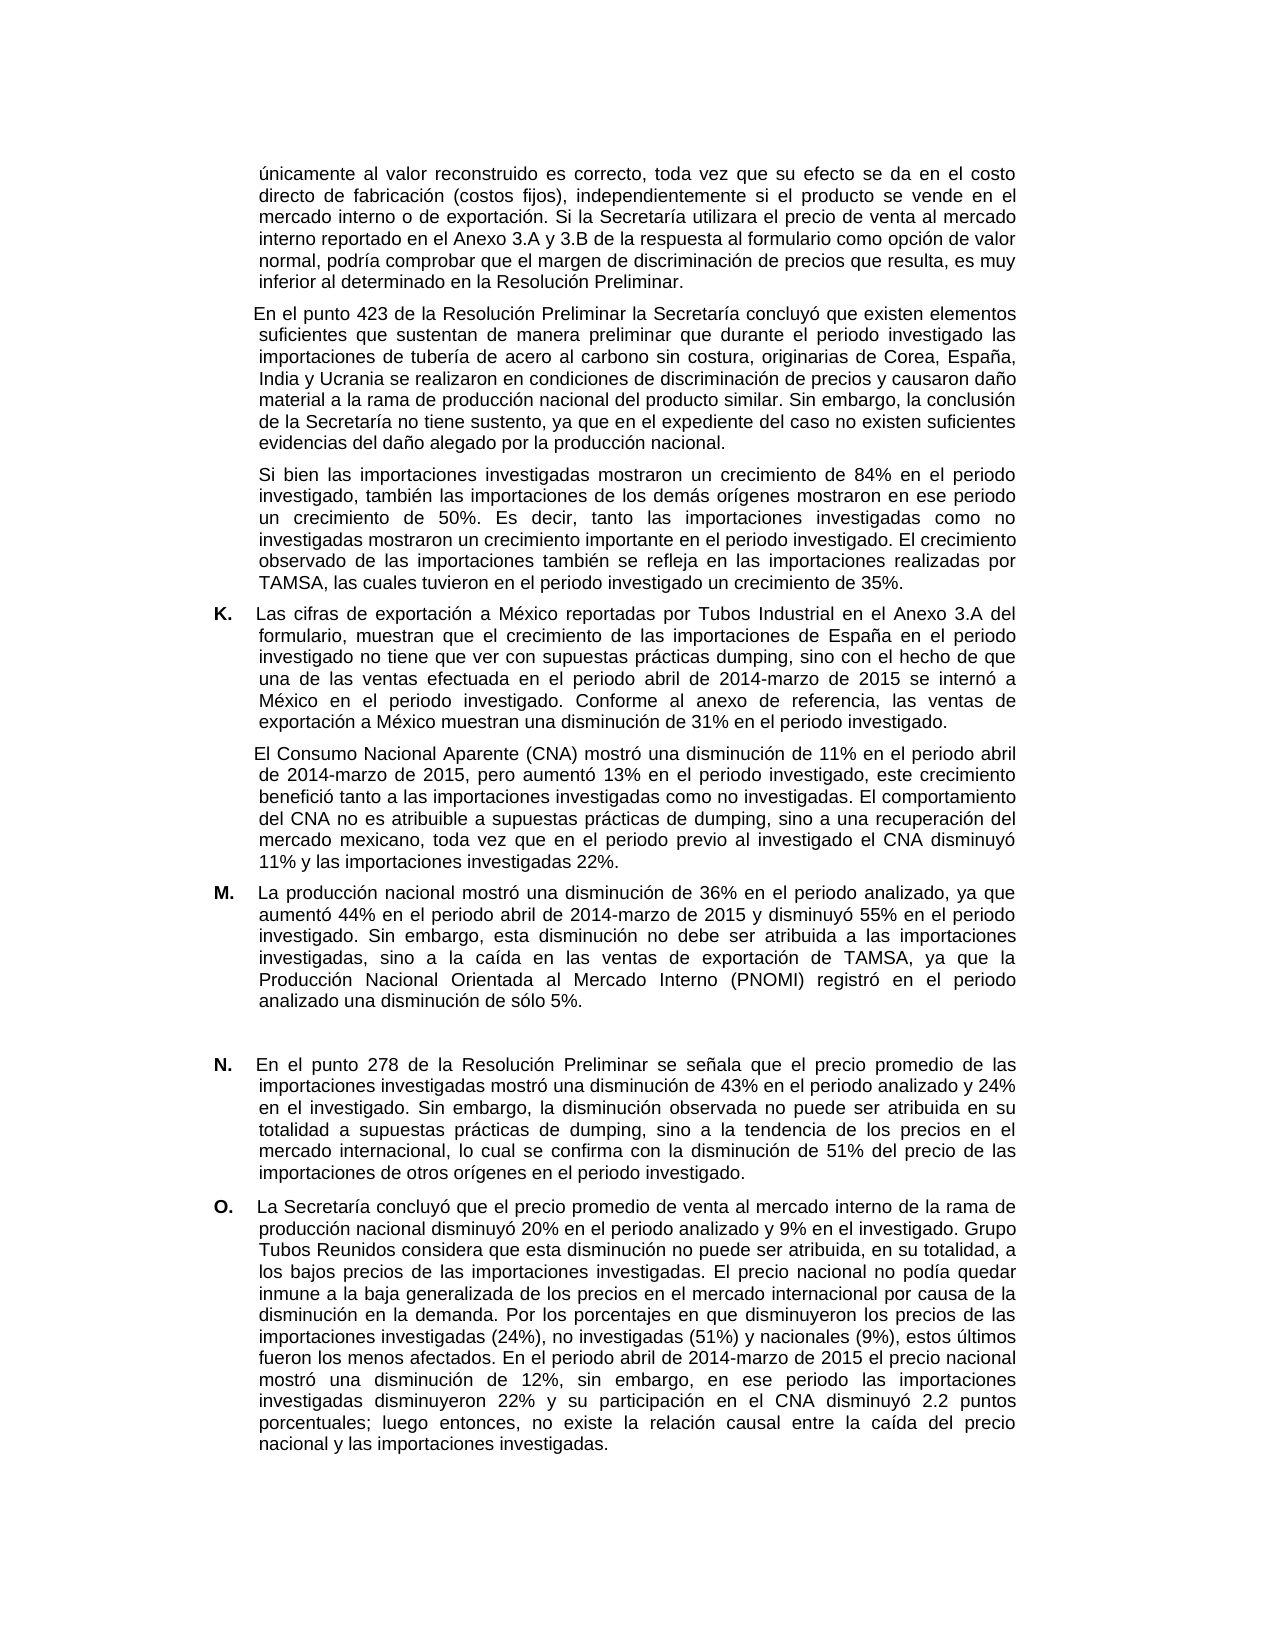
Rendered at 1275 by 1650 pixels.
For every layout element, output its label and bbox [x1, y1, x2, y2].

table_header [200, 148, 1075, 1481]
